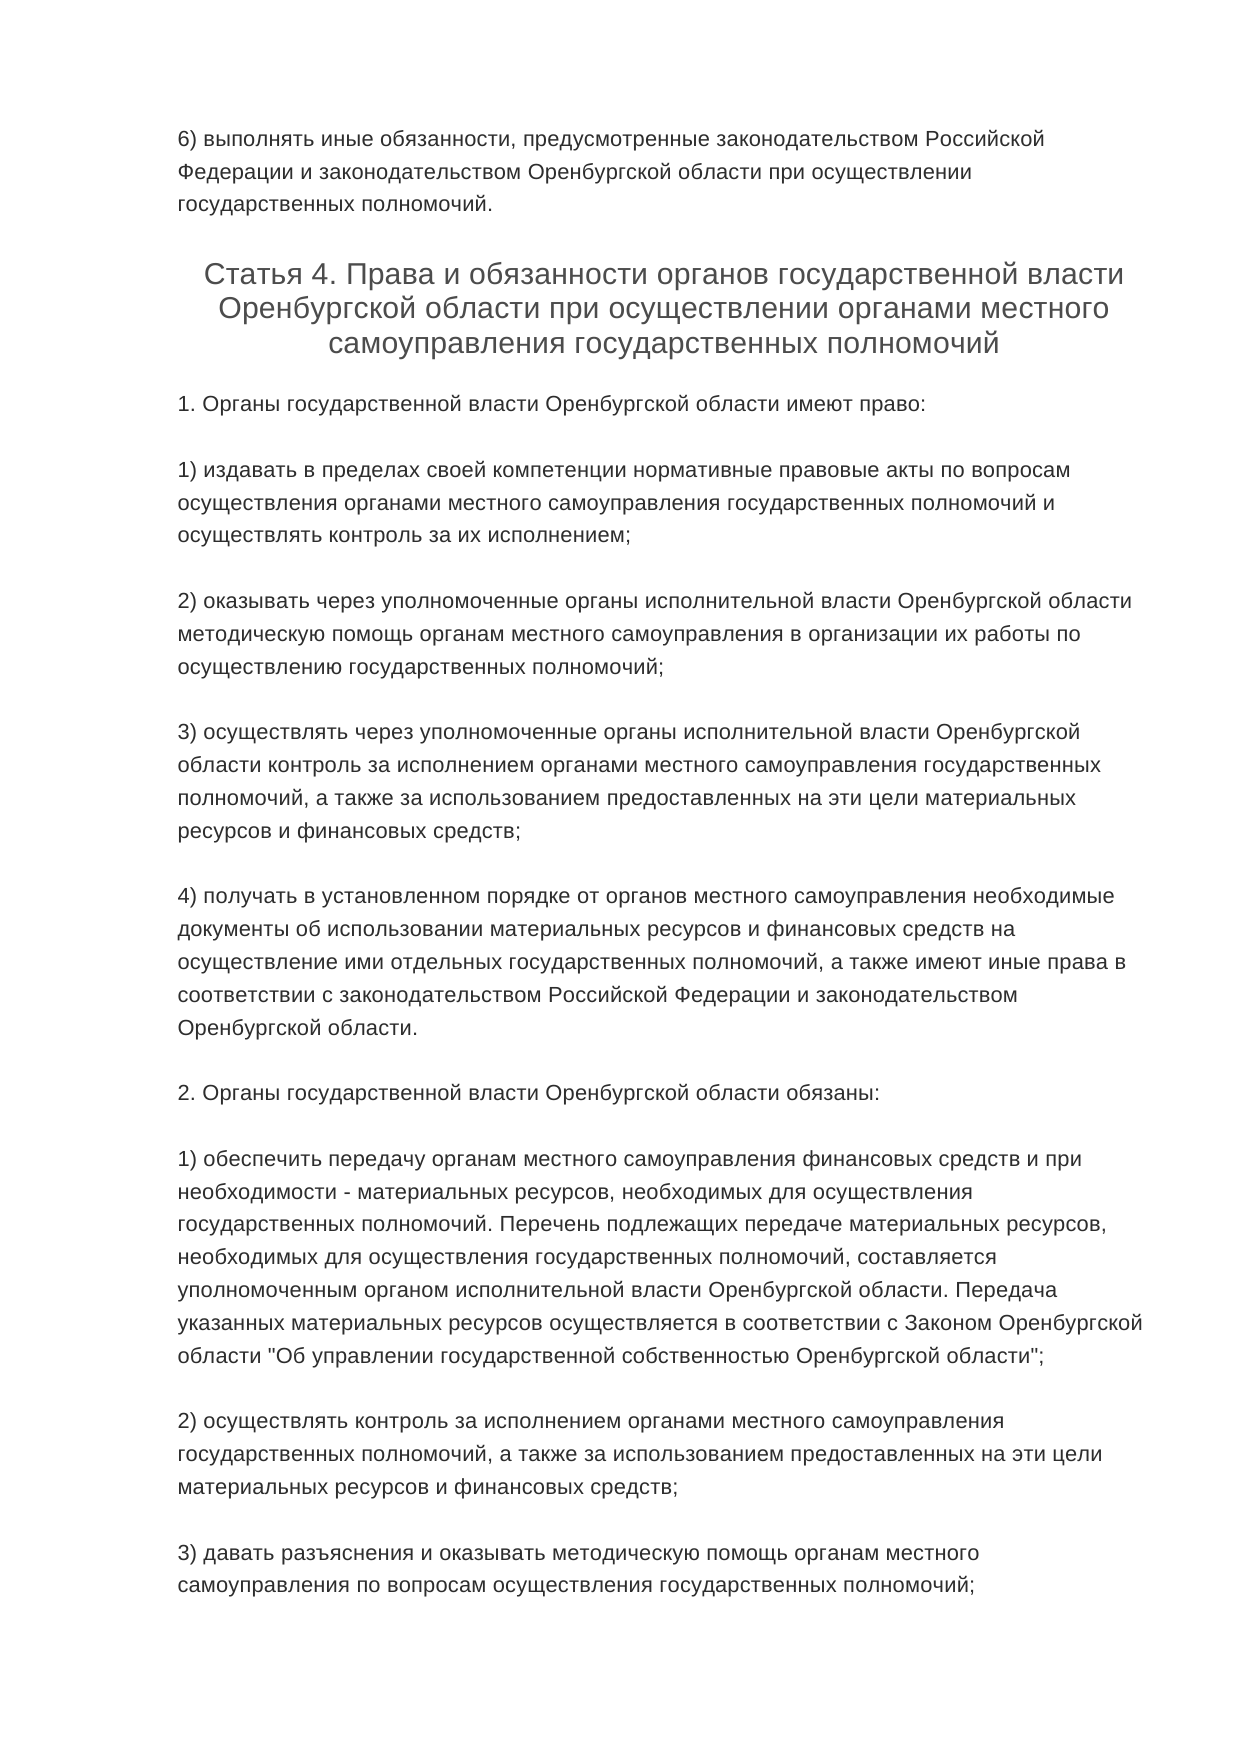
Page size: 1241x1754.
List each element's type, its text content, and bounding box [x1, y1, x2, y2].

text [177, 118, 1152, 217]
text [177, 383, 1152, 1630]
text Статья 4. Права и обязанности органов государственной власти Оренбургской области при осуществлении органами местного самоуправления государственных полномочий [177, 256, 1152, 360]
